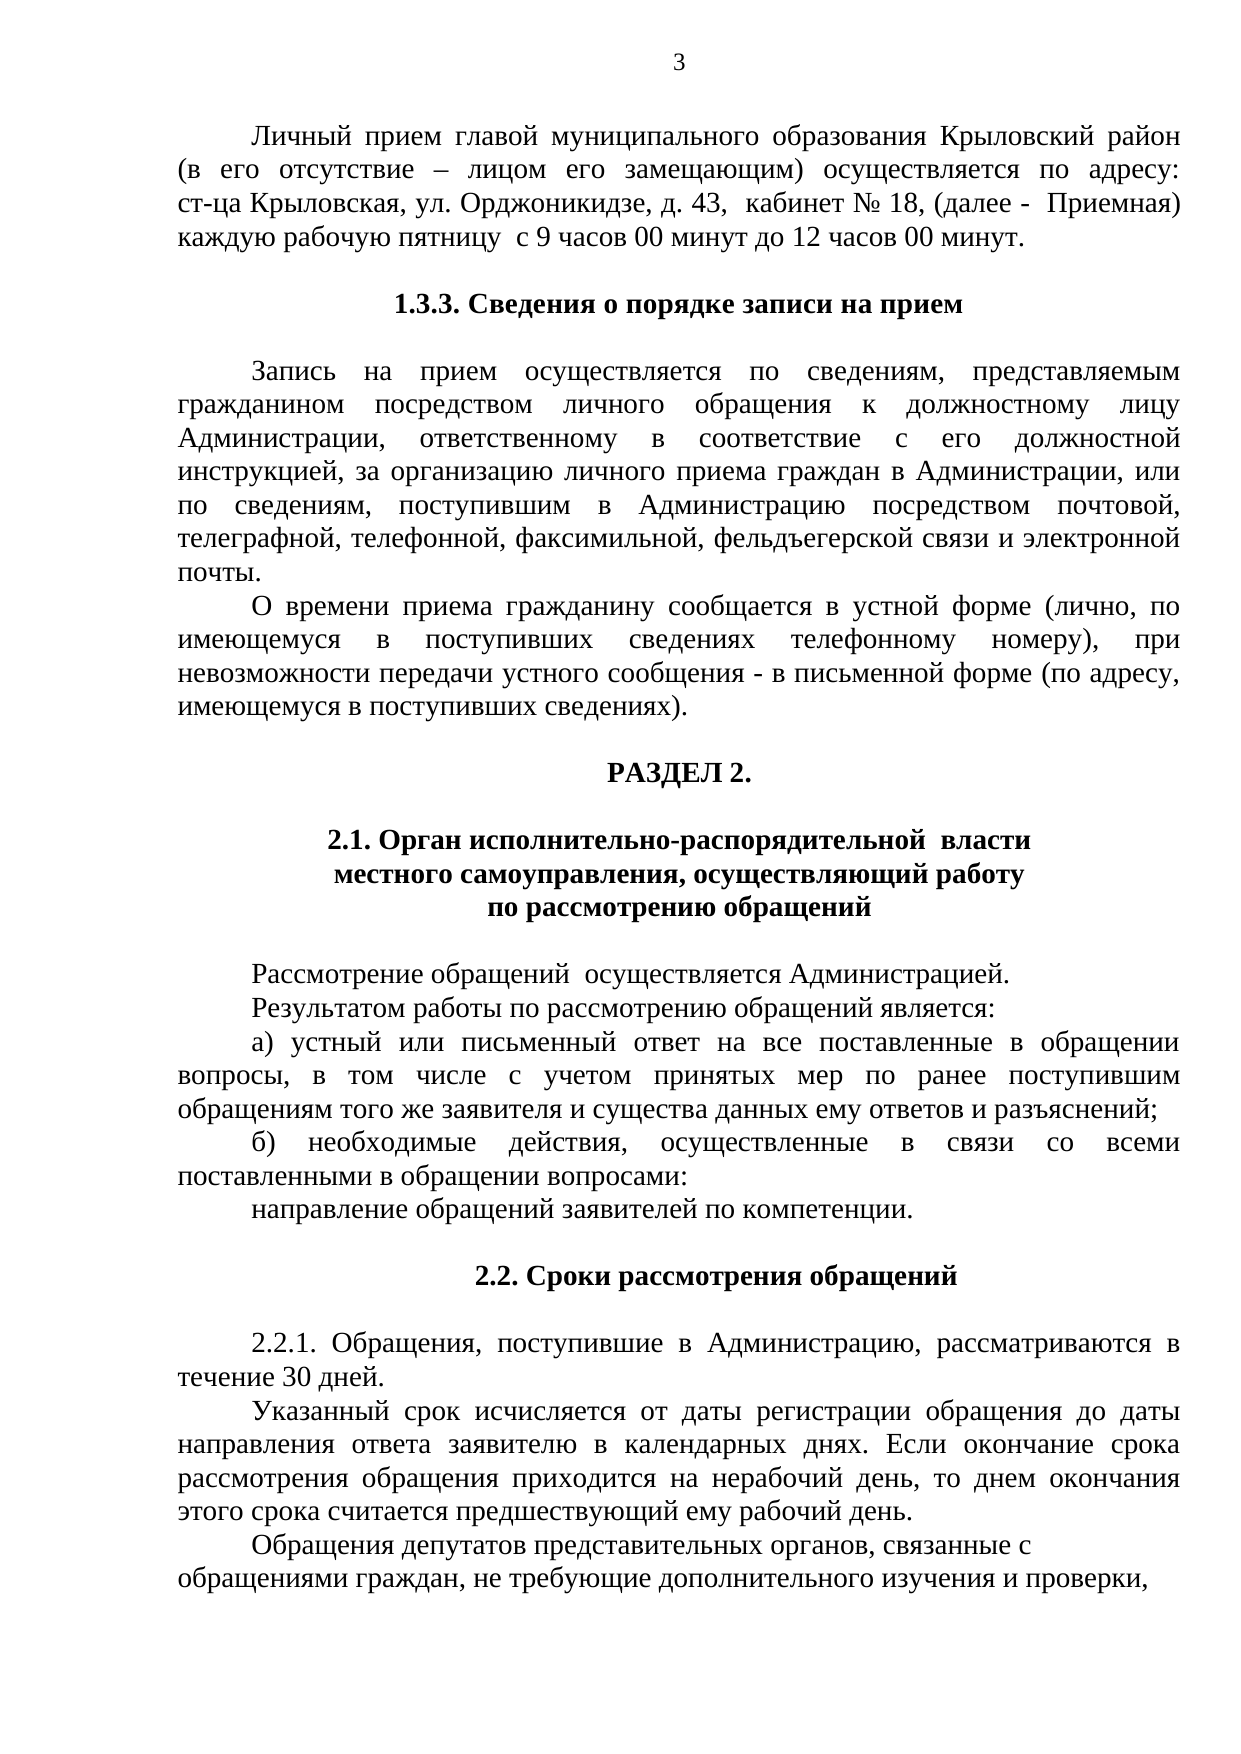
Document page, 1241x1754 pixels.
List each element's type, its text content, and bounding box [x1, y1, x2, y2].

text Личный прием главой муниципального образования Крыловский район (в его отсутствие – лицом его замещающим) осуществляется по адресу: ст-ца Крыловская, ул. Орджоникидзе, д. 43, кабинет № 18, (далее - Приемная) каждую рабочую пятницу с 9 часов 00 минут до 12 часов 00 минут. [177, 118, 1181, 252]
text по рассмотрению обращений [177, 889, 1181, 923]
text 2.2.1. Обращения, поступившие в Администрацию, рассматриваются в течение 30 дней. [177, 1326, 1181, 1393]
text а) устный или письменный ответ на все поставленные в обращении вопросы, в том числе с учетом принятых мер по ранее поступившим обращениям того же заявителя и существа данных ему ответов и разъяснений; [177, 1024, 1181, 1124]
text б) необходимые действия, осуществленные в связи со всеми поставленными в обращении вопросами: [177, 1124, 1181, 1191]
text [177, 1527, 1181, 1594]
text Рассмотрение обращений осуществляется Администрацией. [177, 957, 1181, 990]
text Запись на прием осуществляется по сведениям, представляемым гражданином посредством личного обращения к должностному лицу Администрации, ответственному в соответствие с его должностной инструкцией, за организацию личного приема граждан в Администрации, или по сведениям, поступившим в Администрацию посредством почтовой, телеграфной, телефонной, факсимильной, фельдъегерской связи и электронной почты. [177, 353, 1181, 588]
text 2.1. Орган исполнительно-распорядительной власти [177, 822, 1181, 856]
text направление обращений заявителей по компетенции. [177, 1191, 1181, 1225]
text О времени приема гражданину сообщается в устной форме (лично, по имеющемуся в поступивших сведениях телефонному номеру), при невозможности передачи устного сообщения - в письменной форме (по адресу, имеющемуся в поступивших сведениях). [177, 588, 1181, 722]
text 2.2. Сроки рассмотрения обращений [177, 1258, 1181, 1292]
text местного самоуправления, осуществляющий работу [177, 856, 1181, 889]
text 1.3.3. Сведения о порядке записи на прием [177, 286, 1181, 319]
text Результатом работы по рассмотрению обращений является: [177, 990, 1181, 1024]
text Указанный срок исчисляется от даты регистрации обращения до даты направления ответа заявителю в календарных днях. Если окончание срока рассмотрения обращения приходится на нерабочий день, то днем окончания этого срока считается предшествующий ему рабочий день. [177, 1393, 1181, 1527]
text РАЗДЕЛ 2. [177, 755, 1181, 789]
